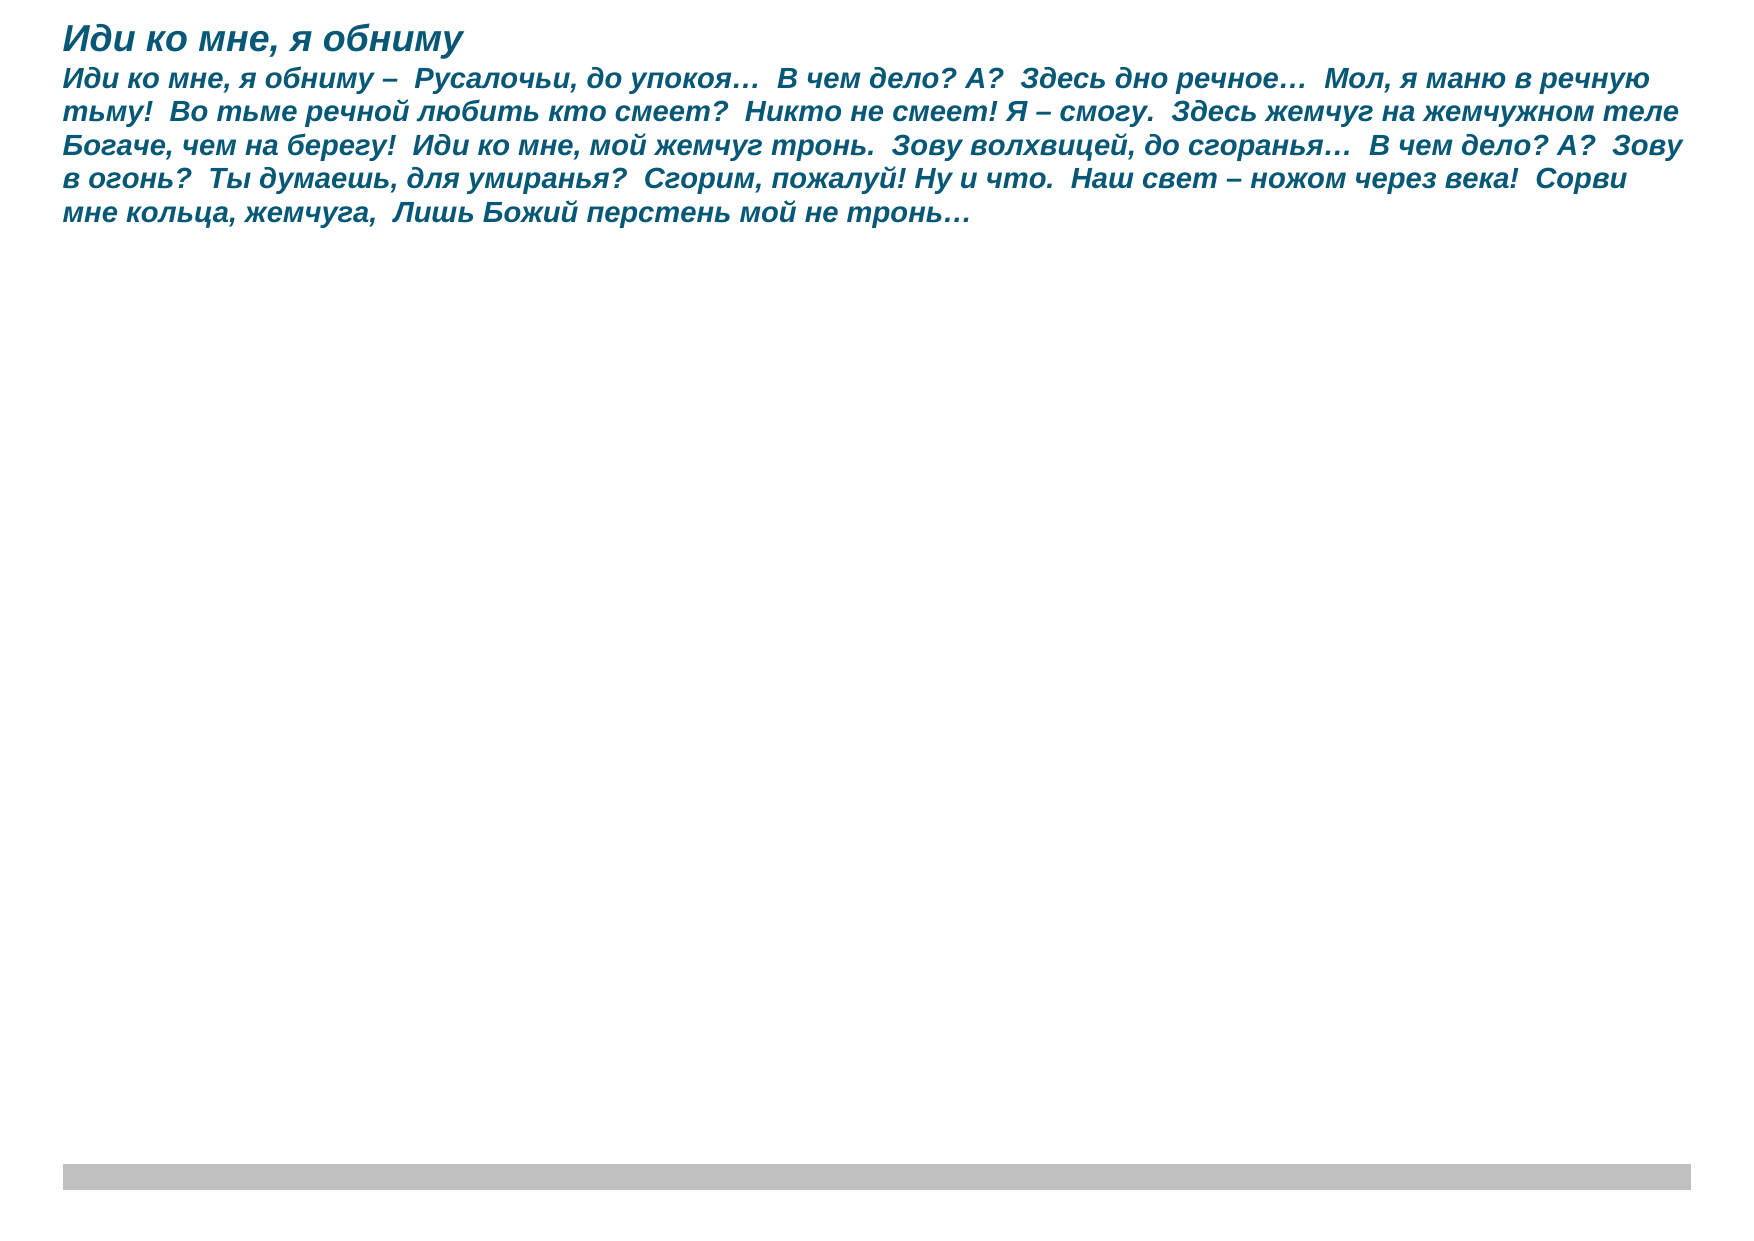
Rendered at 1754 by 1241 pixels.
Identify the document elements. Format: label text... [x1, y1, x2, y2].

text Иди ко мне, я обниму – [62, 61, 1691, 228]
subtitle Иди ко мне, я обниму [62, 17, 1691, 60]
